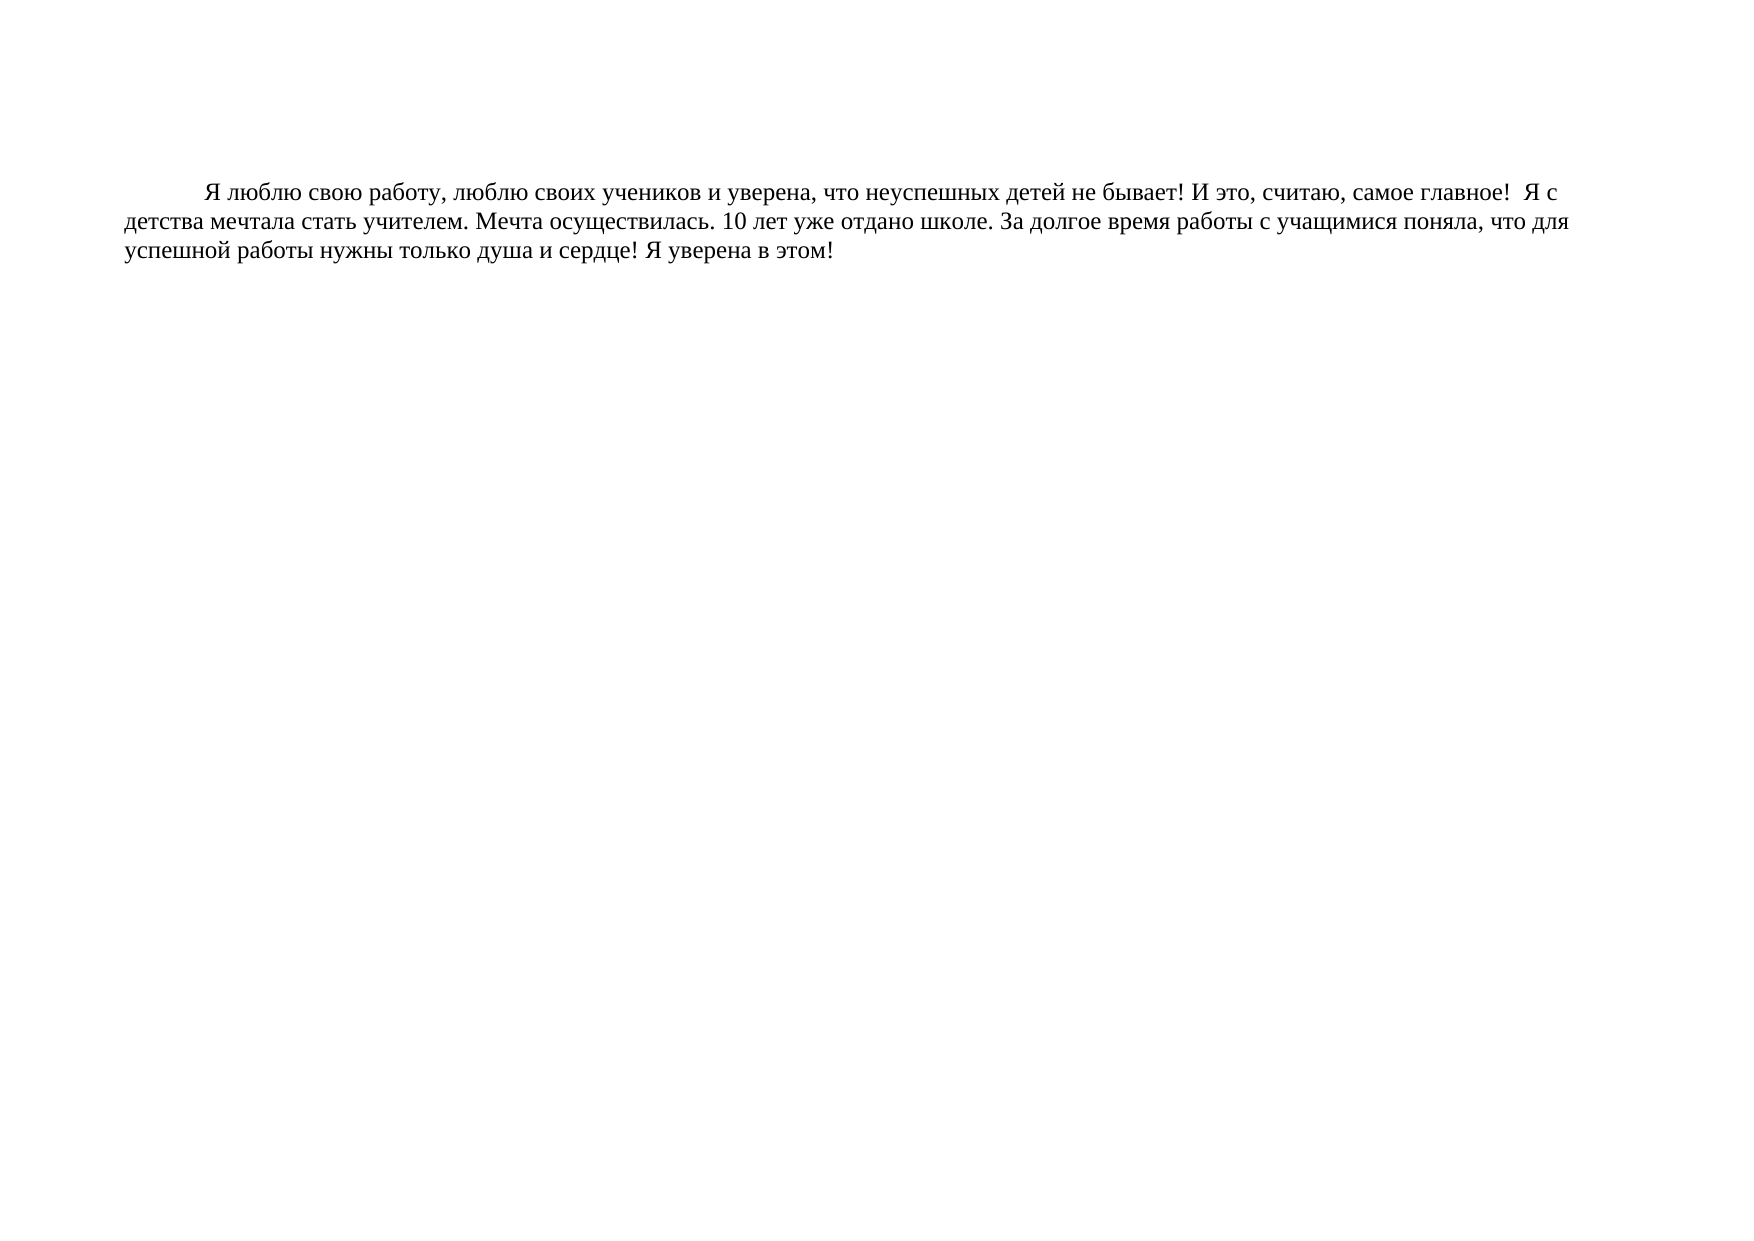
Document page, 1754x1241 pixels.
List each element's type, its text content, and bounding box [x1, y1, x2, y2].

text Я люблю свою работу, люблю своих учеников и уверена, что неуспешных детей не бывает! И это, считаю, самое главное! Я с детства мечтала стать учителем. Мечта осуществилась. 10 лет уже отдано школе. За долгое время работы с учащимися поняла, что для успешной работы нужны только душа и сердце! Я уверена в этом! [124, 177, 1636, 263]
